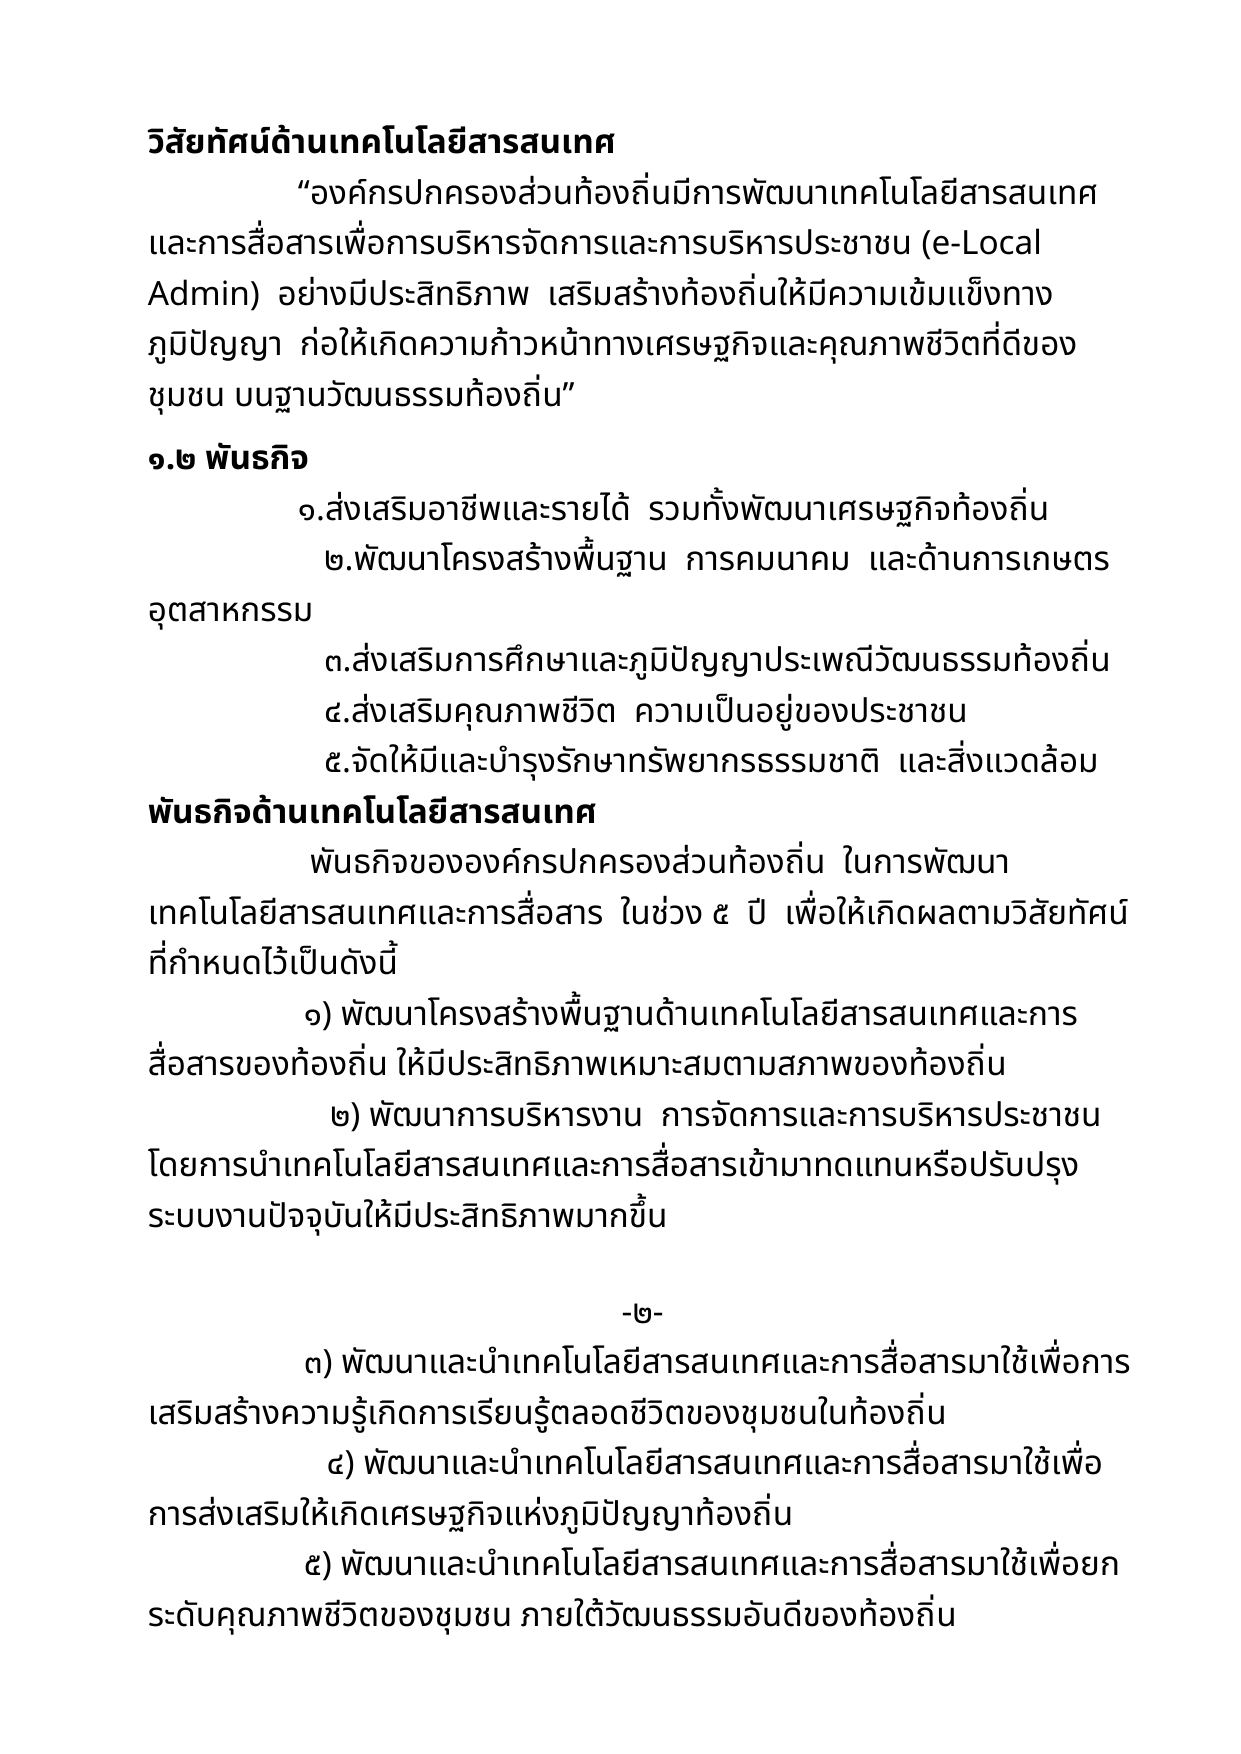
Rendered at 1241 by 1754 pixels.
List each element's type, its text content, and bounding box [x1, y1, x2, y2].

text ๑.๒ พันธกิจ [148, 434, 1137, 484]
text พันธกิจด้านเทคโนโลยีสารสนเทศ [148, 788, 1137, 838]
text ๕) พัฒนาและนำเทคโนโลยีสารสนเทศและการสื่อสารมาใช้เพื่อยกระดับคุณภาพชีวิตของชุมชน ภายใต้วัฒนธรรมอันดีของท้องถิ่น [148, 1540, 1137, 1641]
text “องค์กรปกครองส่วนท้องถิ่นมีการพัฒนาเทคโนโลยีสารสนเทศและการสื่อสารเพื่อการบริหารจัดการและการบริหารประชาชน (e-Local Admin) อย่างมีประสิทธิภาพ เสริมสร้างท้องถิ่นให้มีความเข้มแข็งทางภูมิปัญญา ก่อให้เกิดความก้าวหน้าทางเศรษฐกิจและคุณภาพชีวิตที่ดีของชุมชน บนฐานวัฒนธรรมท้องถิ่น” [148, 168, 1137, 421]
text ๔.ส่งเสริมคุณภาพชีวิต ความเป็นอยู่ของประชาชน [148, 687, 1137, 737]
text พันธกิจขององค์กรปกครองส่วนท้องถิ่น ในการพัฒนาเทคโนโลยีสารสนเทศและการสื่อสาร ในช่วง ๕ ปี เพื่อให้เกิดผลตามวิสัยทัศน์ที่กำหนดไว้เป็นดังนี้ [148, 838, 1137, 989]
text ๕.จัดให้มีและบำรุงรักษาทรัพยากรธรรมชาติ และสิ่งแวดล้อม [148, 737, 1137, 788]
text วิสัยทัศน์ด้านเทคโนโลยีสารสนเทศ [148, 118, 1137, 168]
text ๑.ส่งเสริมอาชีพและรายได้ รวมทั้งพัฒนาเศรษฐกิจท้องถิ่น [148, 484, 1137, 535]
text ๓) พัฒนาและนำเทคโนโลยีสารสนเทศและการสื่อสารมาใช้เพื่อการเสริมสร้างความรู้เกิดการเรียนรู้ตลอดชีวิตของชุมชนในท้องถิ่น [148, 1338, 1137, 1439]
text ๔) พัฒนาและนำเทคโนโลยีสารสนเทศและการสื่อสารมาใช้เพื่อการส่งเสริมให้เกิดเศรษฐกิจแห่งภูมิปัญญาท้องถิ่น [148, 1439, 1137, 1540]
text ๑) พัฒนาโครงสร้างพื้นฐานด้านเทคโนโลยีสารสนเทศและการสื่อสารของท้องถิ่น ให้มีประสิทธิภาพเหมาะสมตามสภาพของท้องถิ่น [148, 989, 1137, 1091]
text ๓.ส่งเสริมการศึกษาและภูมิปัญญาประเพณีวัฒนธรรมท้องถิ่น [148, 636, 1137, 687]
text ๒) พัฒนาการบริหารงาน การจัดการและการบริหารประชาชนโดยการนำเทคโนโลยีสารสนเทศและการสื่อสารเข้ามาทดแทนหรือปรับปรุงระบบงานปัจจุบันให้มีประสิทธิภาพมากขึ้น [148, 1091, 1137, 1242]
text -๒- [148, 1287, 1137, 1338]
text ๒.พัฒนาโครงสร้างพื้นฐาน การคมนาคม และด้านการเกษตรอุตสาหกรรม [148, 535, 1137, 636]
